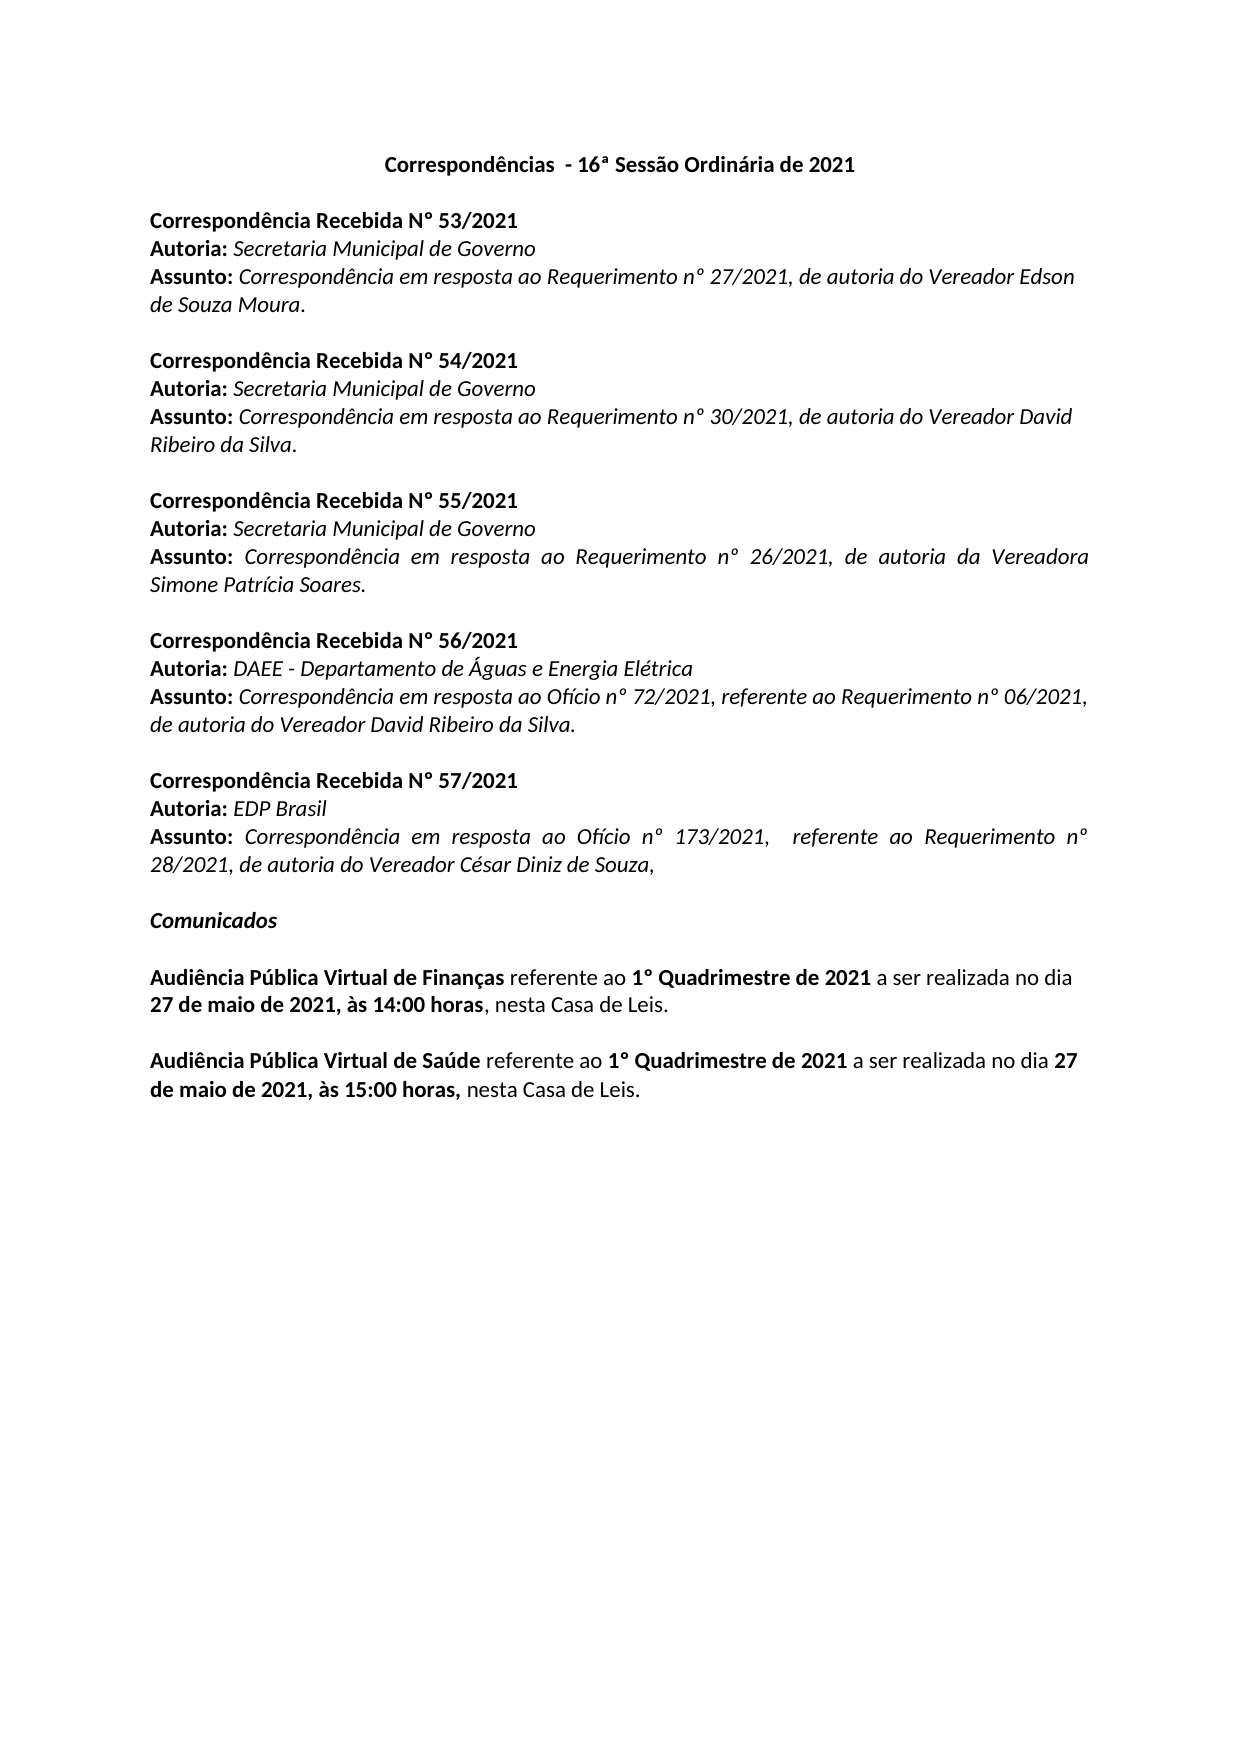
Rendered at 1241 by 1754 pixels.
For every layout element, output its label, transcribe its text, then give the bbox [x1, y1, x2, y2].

text Assunto: Correspondência em resposta ao Ofício nº 72/2021, referente ao Requerimento nº 06/2021, de autoria do Vereador David Ribeiro da Silva. [150, 682, 1090, 738]
text Correspondência Recebida Nº 56/2021 [150, 626, 1090, 654]
text Correspondências - 16ª Sessão Ordinária de 2021 [150, 150, 1090, 178]
text Correspondência Recebida Nº 54/2021 [150, 346, 1090, 374]
text Correspondência Recebida Nº 57/2021 [150, 766, 1090, 794]
text Autoria: EDP Brasil [150, 794, 1090, 822]
text Assunto: Correspondência em resposta ao Requerimento nº 27/2021, de autoria do Vereador Edson de Souza Moura. [150, 262, 1090, 318]
text Assunto: Correspondência em resposta ao Ofício nº 173/2021, referente ao Requerimento nº 28/2021, de autoria do Vereador César Diniz de Souza, [150, 822, 1090, 878]
text Assunto: Correspondência em resposta ao Requerimento nº 26/2021, de autoria da Vereadora Simone Patrícia Soares. [150, 542, 1090, 598]
text Comunicados [150, 907, 1090, 934]
text Audiência Pública Virtual de Saúde referente ao 1º Quadrimestre de 2021 a ser realizada no dia 27 de maio de 2021, às 15:00 horas, nesta Casa de Leis. [150, 1047, 1090, 1103]
text Autoria: Secretaria Municipal de Governo [150, 374, 1090, 402]
text Autoria: DAEE - Departamento de Águas e Energia Elétrica [150, 654, 1090, 682]
text Correspondência Recebida Nº 53/2021 [150, 206, 1090, 234]
text Audiência Pública Virtual de Finanças referente ao 1º Quadrimestre de 2021 a ser realizada no dia 27 de maio de 2021, às 14:00 horas, nesta Casa de Leis. [150, 963, 1090, 1019]
text Correspondência Recebida Nº 55/2021 [150, 486, 1090, 514]
text Autoria: Secretaria Municipal de Governo [150, 514, 1090, 542]
text Autoria: Secretaria Municipal de Governo [150, 234, 1090, 262]
text Assunto: Correspondência em resposta ao Requerimento nº 30/2021, de autoria do Vereador David Ribeiro da Silva. [150, 402, 1090, 458]
